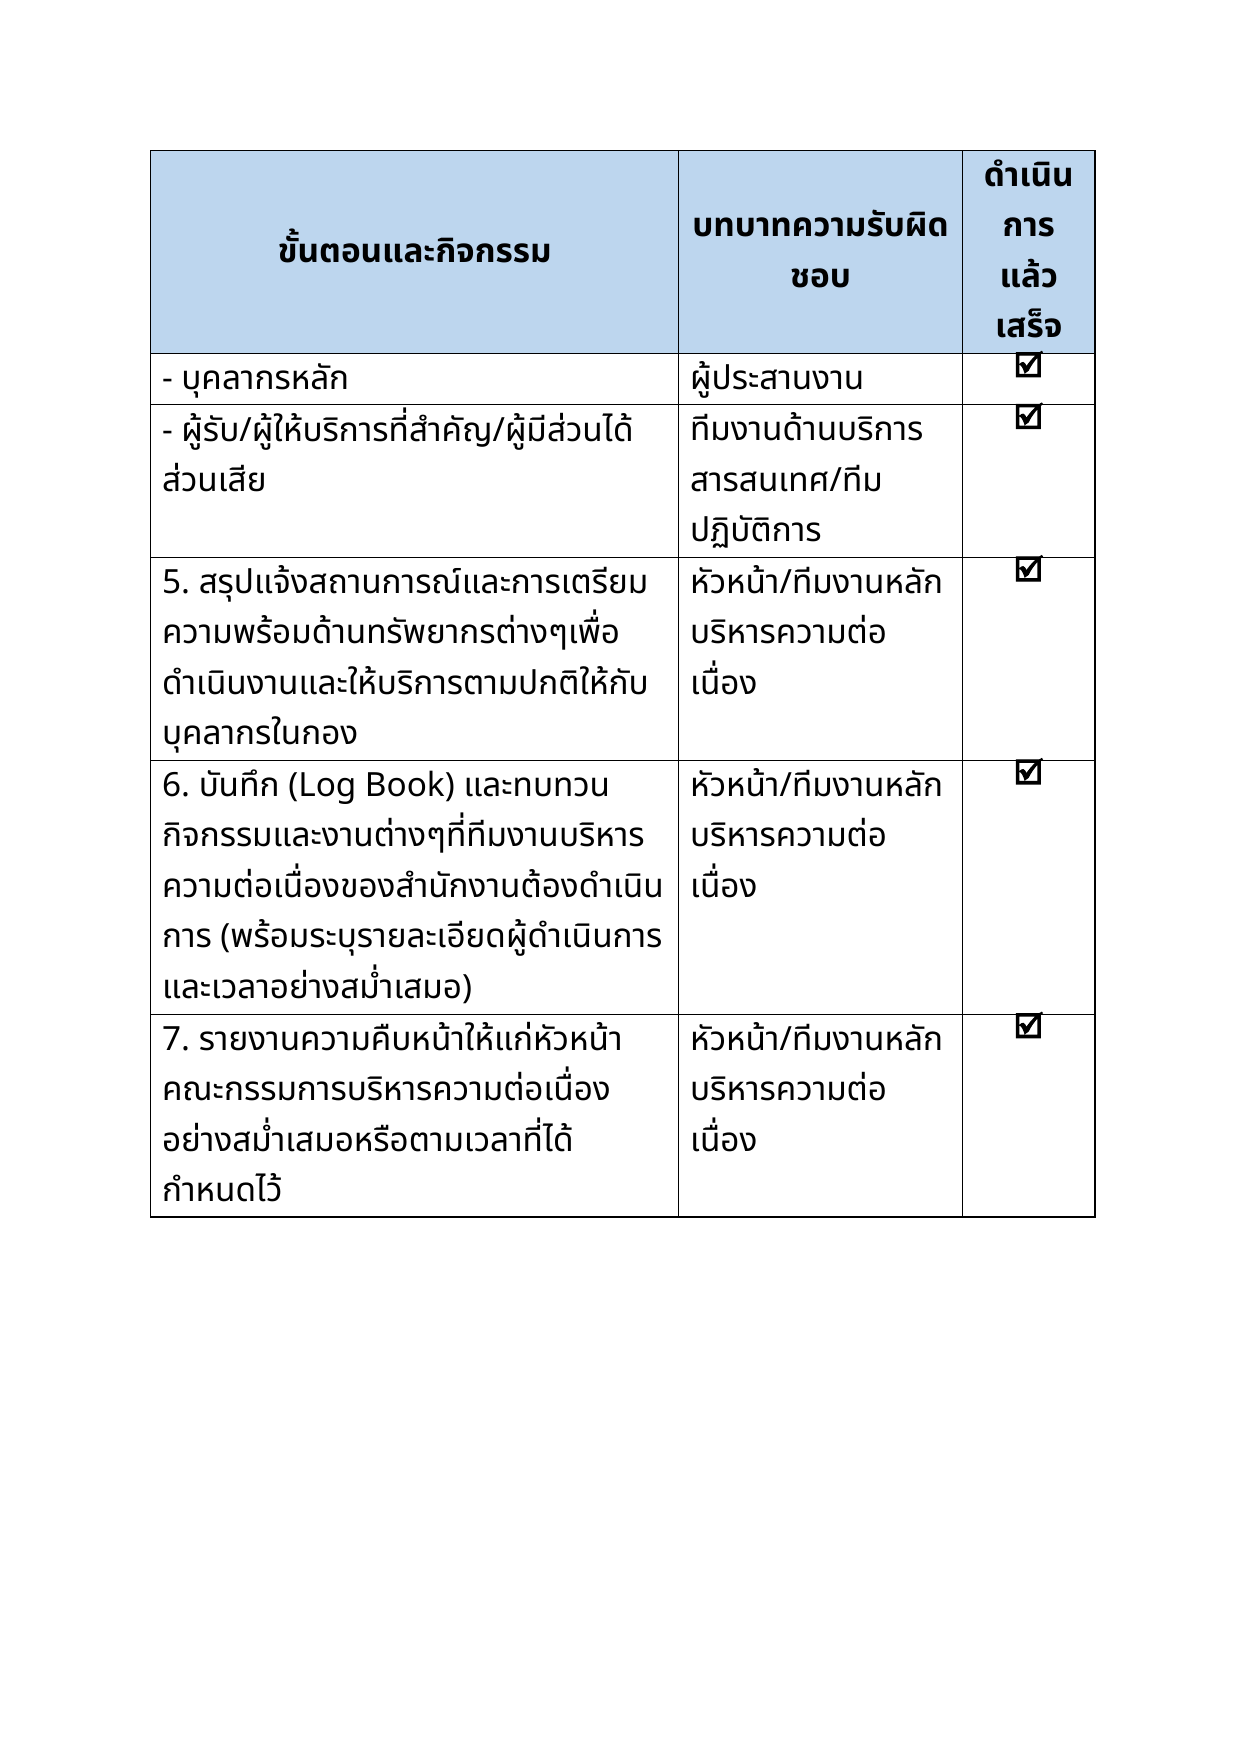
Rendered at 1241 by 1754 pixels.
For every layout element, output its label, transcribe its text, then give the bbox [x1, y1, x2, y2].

table_header ขั้นตอนและกิจกรรม [151, 151, 678, 353]
table_cell หัวหน้า/ทีมงานหลักบริหารความต่อเนื่อง [679, 1015, 962, 1216]
table_cell ผู้ประสานงาน [679, 354, 962, 404]
table_cell 5. สรุปแจ้งสถานการณ์และการเตรียมความพร้อมด้านทรัพยากรต่างๆเพื่อดำเนินงานและให้บริการตามปกติให้กับบุคลากรในกอง [151, 558, 678, 760]
table_cell 6. บันทึก (Log Book) และทบทวนกิจกรรมและงานต่างๆที่ทีมงานบริหารความต่อเนื่องของสำนักงานต้องดำเนินการ (พร้อมระบุรายละเอียดผู้ดำเนินการและเวลาอย่างสม่ำเสมอ) [151, 761, 678, 1013]
table_cell [963, 354, 1094, 404]
table_cell หัวหน้า/ทีมงานหลักบริหารความต่อเนื่อง [679, 761, 962, 1013]
table_cell - บุคลากรหลัก [151, 354, 678, 404]
table_cell ทีมงานด้านบริการสารสนเทศ/ทีมปฏิบัติการ [679, 405, 962, 557]
table_cell 7. รายงานความคืบหน้าให้แก่หัวหน้าคณะกรรมการบริหารความต่อเนื่องอย่างสม่ำเสมอหรือตามเวลาที่ได้กำหนดไว้ [151, 1015, 678, 1216]
table_cell [963, 405, 1094, 557]
table_cell [963, 558, 1094, 760]
table_cell หัวหน้า/ทีมงานหลักบริหารความต่อเนื่อง [679, 558, 962, 760]
table_cell - ผู้รับ/ผู้ให้บริการที่สำคัญ/ผู้มีส่วนได้ส่วนเสีย [151, 405, 678, 557]
table_header ดำเนินการแล้วเสร็จ [963, 151, 1094, 353]
table_header บทบาทความรับผิดชอบ [679, 151, 962, 353]
table_cell [963, 1015, 1094, 1216]
table_cell [963, 761, 1094, 1013]
